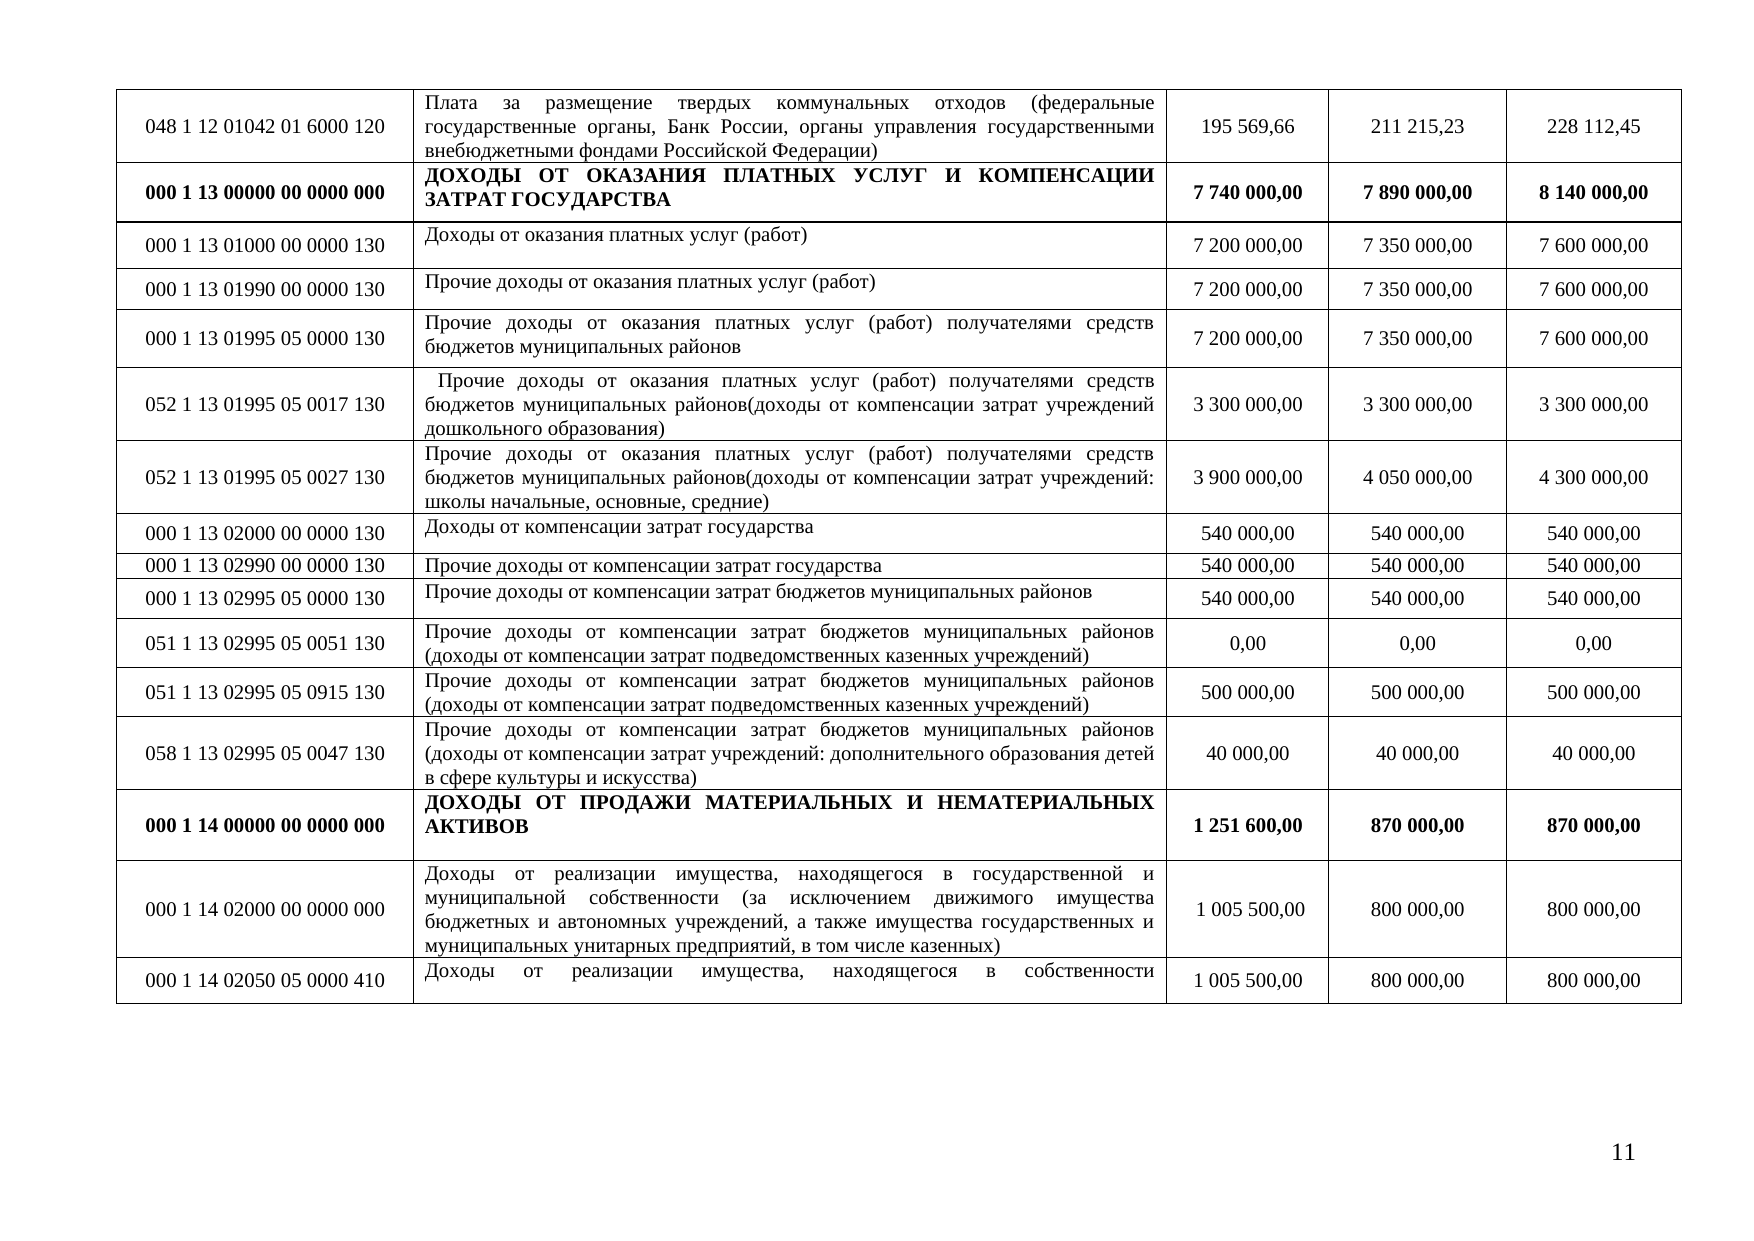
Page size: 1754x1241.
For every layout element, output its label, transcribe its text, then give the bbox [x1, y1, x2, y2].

table_cell 000 1 13 02990 00 0000 130 [117, 554, 413, 577]
table_cell 40 000,00 [1507, 717, 1681, 789]
table_cell Прочие доходы от оказания платных услуг (работ) получателями средств бюджетов муниципальных районов [414, 310, 1166, 367]
table_cell ДОХОДЫ ОТ ОКАЗАНИЯ ПЛАТНЫХ УСЛУГ И КОМПЕНСАЦИИ ЗАТРАТ ГОСУДАРСТВА [414, 163, 1166, 221]
table_cell 7 350 000,00 [1329, 269, 1506, 308]
table_cell 0,00 [1329, 619, 1506, 667]
table_cell Доходы от оказания платных услуг (работ) [414, 223, 1166, 268]
table_cell 540 000,00 [1507, 514, 1681, 552]
table_cell 7 600 000,00 [1507, 310, 1681, 367]
table_cell Прочие доходы от компенсации затрат бюджетов муниципальных районов (доходы от компенсации затрат учреждений: дополнительного образования детей в сфере культуры и искусства) [414, 717, 1166, 789]
table_cell 800 000,00 [1507, 958, 1681, 1003]
table_cell 4 050 000,00 [1329, 441, 1506, 513]
table_cell 540 000,00 [1507, 554, 1681, 577]
table_cell 3 900 000,00 [1167, 441, 1328, 513]
table_cell 500 000,00 [1167, 668, 1328, 716]
table_cell Доходы от реализации имущества, находящегося в государственной и муниципальной собственности (за исключением движимого имущества бюджетных и автономных учреждений, а также имущества государственных и муниципальных унитарных предприятий, в том числе казенных) [414, 861, 1166, 957]
table_cell 870 000,00 [1507, 790, 1681, 859]
table_cell 000 1 13 02000 00 0000 130 [117, 514, 413, 552]
table_cell Прочие доходы от компенсации затрат бюджетов муниципальных районов [414, 579, 1166, 618]
table_cell 000 1 13 00000 00 0000 000 [117, 163, 413, 221]
table_cell 7 350 000,00 [1329, 310, 1506, 367]
table_cell 3 300 000,00 [1507, 368, 1681, 440]
table_cell Прочие доходы от компенсации затрат бюджетов муниципальных районов (доходы от компенсации затрат подведомственных казенных учреждений) [414, 668, 1166, 716]
table_cell 540 000,00 [1167, 554, 1328, 577]
table_cell 051 1 13 02995 05 0915 130 [117, 668, 413, 716]
table_cell 0,00 [1507, 619, 1681, 667]
table_cell 051 1 13 02995 05 0051 130 [117, 619, 413, 667]
table_cell 500 000,00 [1329, 668, 1506, 716]
table_cell Прочие доходы от оказания платных услуг (работ) получателями средств бюджетов муниципальных районов(доходы от компенсации затрат учреждений дошкольного образования) [414, 368, 1166, 440]
table_cell 1 005 500,00 [1167, 861, 1328, 957]
table_cell 000 1 14 02000 00 0000 000 [117, 861, 413, 957]
table_cell 8 140 000,00 [1507, 163, 1681, 221]
table_cell 195 569,66 [1167, 90, 1328, 162]
table_cell 7 890 000,00 [1329, 163, 1506, 221]
table_cell 3 300 000,00 [1167, 368, 1328, 440]
table_cell 870 000,00 [1329, 790, 1506, 859]
table_cell 500 000,00 [1507, 668, 1681, 716]
table_cell 0,00 [1167, 619, 1328, 667]
table_cell 1 251 600,00 [1167, 790, 1328, 859]
table_cell 800 000,00 [1507, 861, 1681, 957]
table_cell Прочие доходы от компенсации затрат бюджетов муниципальных районов (доходы от компенсации затрат подведомственных казенных учреждений) [414, 619, 1166, 667]
table_cell 540 000,00 [1507, 579, 1681, 618]
table_cell 540 000,00 [1329, 514, 1506, 552]
table_cell 000 1 13 01990 00 0000 130 [117, 269, 413, 308]
table_cell 7 740 000,00 [1167, 163, 1328, 221]
table_cell 800 000,00 [1329, 958, 1506, 1003]
table_cell 1 005 500,00 [1167, 958, 1328, 1003]
table_cell Прочие доходы от компенсации затрат государства [414, 554, 1166, 577]
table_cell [414, 958, 1166, 1003]
table_cell 7 200 000,00 [1167, 269, 1328, 308]
table_cell 40 000,00 [1329, 717, 1506, 789]
table_cell Доходы от компенсации затрат государства [414, 514, 1166, 552]
table_cell 540 000,00 [1329, 579, 1506, 618]
table_cell 7 350 000,00 [1329, 223, 1506, 268]
table_cell 7 200 000,00 [1167, 310, 1328, 367]
table_cell 4 300 000,00 [1507, 441, 1681, 513]
table_cell 000 1 13 01000 00 0000 130 [117, 223, 413, 268]
table_cell 540 000,00 [1329, 554, 1506, 577]
table_cell 40 000,00 [1167, 717, 1328, 789]
table_cell 7 600 000,00 [1507, 223, 1681, 268]
table_cell 052 1 13 01995 05 0017 130 [117, 368, 413, 440]
table_cell 052 1 13 01995 05 0027 130 [117, 441, 413, 513]
table_cell Прочие доходы от оказания платных услуг (работ) [414, 269, 1166, 308]
table_cell 000 1 13 02995 05 0000 130 [117, 579, 413, 618]
table_cell 7 600 000,00 [1507, 269, 1681, 308]
table_cell 800 000,00 [1329, 861, 1506, 957]
table_cell 540 000,00 [1167, 579, 1328, 618]
table_cell 7 200 000,00 [1167, 223, 1328, 268]
table_cell 211 215,23 [1329, 90, 1506, 162]
table_cell 000 1 14 00000 00 0000 000 [117, 790, 413, 859]
table_cell Плата за размещение твердых коммунальных отходов (федеральные государственные органы, Банк России, органы управления государственными внебюджетными фондами Российской Федерации) [414, 90, 1166, 162]
table_cell 048 1 12 01042 01 6000 120 [117, 90, 413, 162]
table_cell 058 1 13 02995 05 0047 130 [117, 717, 413, 789]
table_cell Прочие доходы от оказания платных услуг (работ) получателями средств бюджетов муниципальных районов(доходы от компенсации затрат учреждений: школы начальные, основные, средние) [414, 441, 1166, 513]
table_cell 000 1 13 01995 05 0000 130 [117, 310, 413, 367]
table_cell 228 112,45 [1507, 90, 1681, 162]
table_cell 540 000,00 [1167, 514, 1328, 552]
table_cell ДОХОДЫ ОТ ПРОДАЖИ МАТЕРИАЛЬНЫХ И НЕМАТЕРИАЛЬНЫХ АКТИВОВ [414, 790, 1166, 859]
table_cell 3 300 000,00 [1329, 368, 1506, 440]
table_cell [117, 958, 413, 1003]
